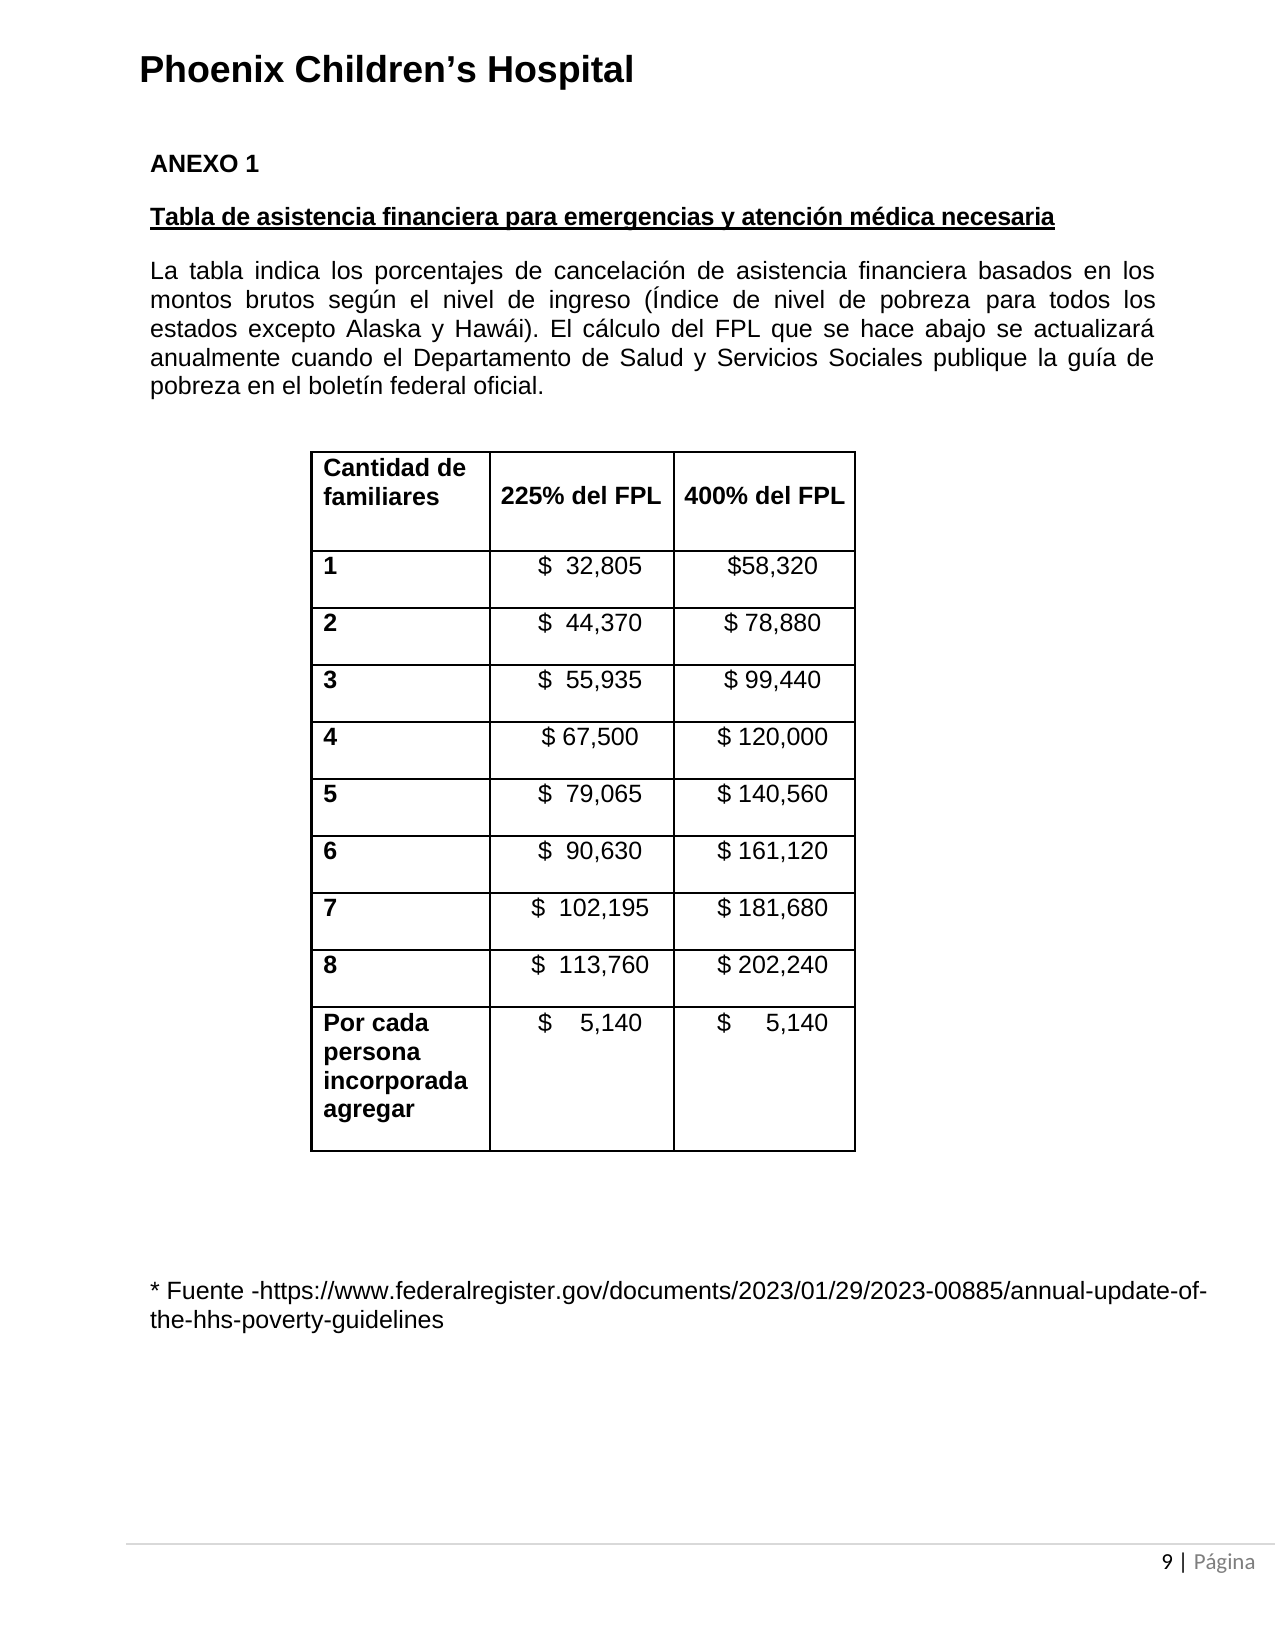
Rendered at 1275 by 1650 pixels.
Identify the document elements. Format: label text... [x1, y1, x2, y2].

table_cell 8 [313, 951, 489, 1006]
table_cell 2 [313, 609, 489, 664]
table_cell $ 113,760 [491, 951, 673, 1006]
table_cell 1 [313, 552, 489, 607]
table_cell $ 79,065 [491, 780, 673, 835]
table_cell $ 161,120 [675, 837, 854, 892]
subtitle ANEXO 1 [150, 148, 1275, 177]
table_cell 6 [313, 837, 489, 892]
table_cell $ 78,880 [675, 609, 854, 664]
table_cell $ 202,240 [675, 951, 854, 1006]
table_cell $ 140,560 [675, 780, 854, 835]
table_header Cantidad de familiares [313, 453, 489, 550]
table_header 225% del FPL [491, 453, 673, 550]
table_cell Por cada persona incorporada agregar [313, 1008, 489, 1150]
text * Fuente -https://www.federalregister.gov/documents/2023/01/29/2023-00885/annual-update-of-the-hhs-poverty-guidelines [150, 1276, 1213, 1334]
table_cell $ 5,140 [491, 1008, 673, 1150]
table_cell $ 5,140 [675, 1008, 854, 1150]
table_cell $ 55,935 [491, 666, 673, 721]
text Tabla de asistencia financiera para emergencias y atención médica necesaria [150, 202, 1275, 231]
table_cell 3 [313, 666, 489, 721]
table_cell $ 67,500 [491, 723, 673, 778]
table_cell 4 [313, 723, 489, 778]
table_cell $ 99,440 [675, 666, 854, 721]
table_cell 7 [313, 894, 489, 949]
table_cell 5 [313, 780, 489, 835]
text La tabla indica los porcentajes de cancelación de asistencia financiera basados en los montos brutos según el nivel de ingreso (Índice de nivel de pobreza para todos los estados excepto Alaska y Hawái). El cálculo del FPL que se hace abajo se actualizará anualmente cuando el Departamento de Salud y Servicios Sociales publique la guía de pobreza en el boletín federal oficial. [150, 256, 1156, 400]
table_cell $ 32,805 [491, 552, 673, 607]
table_cell $ 44,370 [491, 609, 673, 664]
table_cell $ 120,000 [675, 723, 854, 778]
table_header 400% del FPL [675, 453, 854, 550]
table_cell $ 90,630 [491, 837, 673, 892]
table_cell $ 181,680 [675, 894, 854, 949]
table_cell $ 102,195 [491, 894, 673, 949]
table_cell $58,320 [675, 552, 854, 607]
